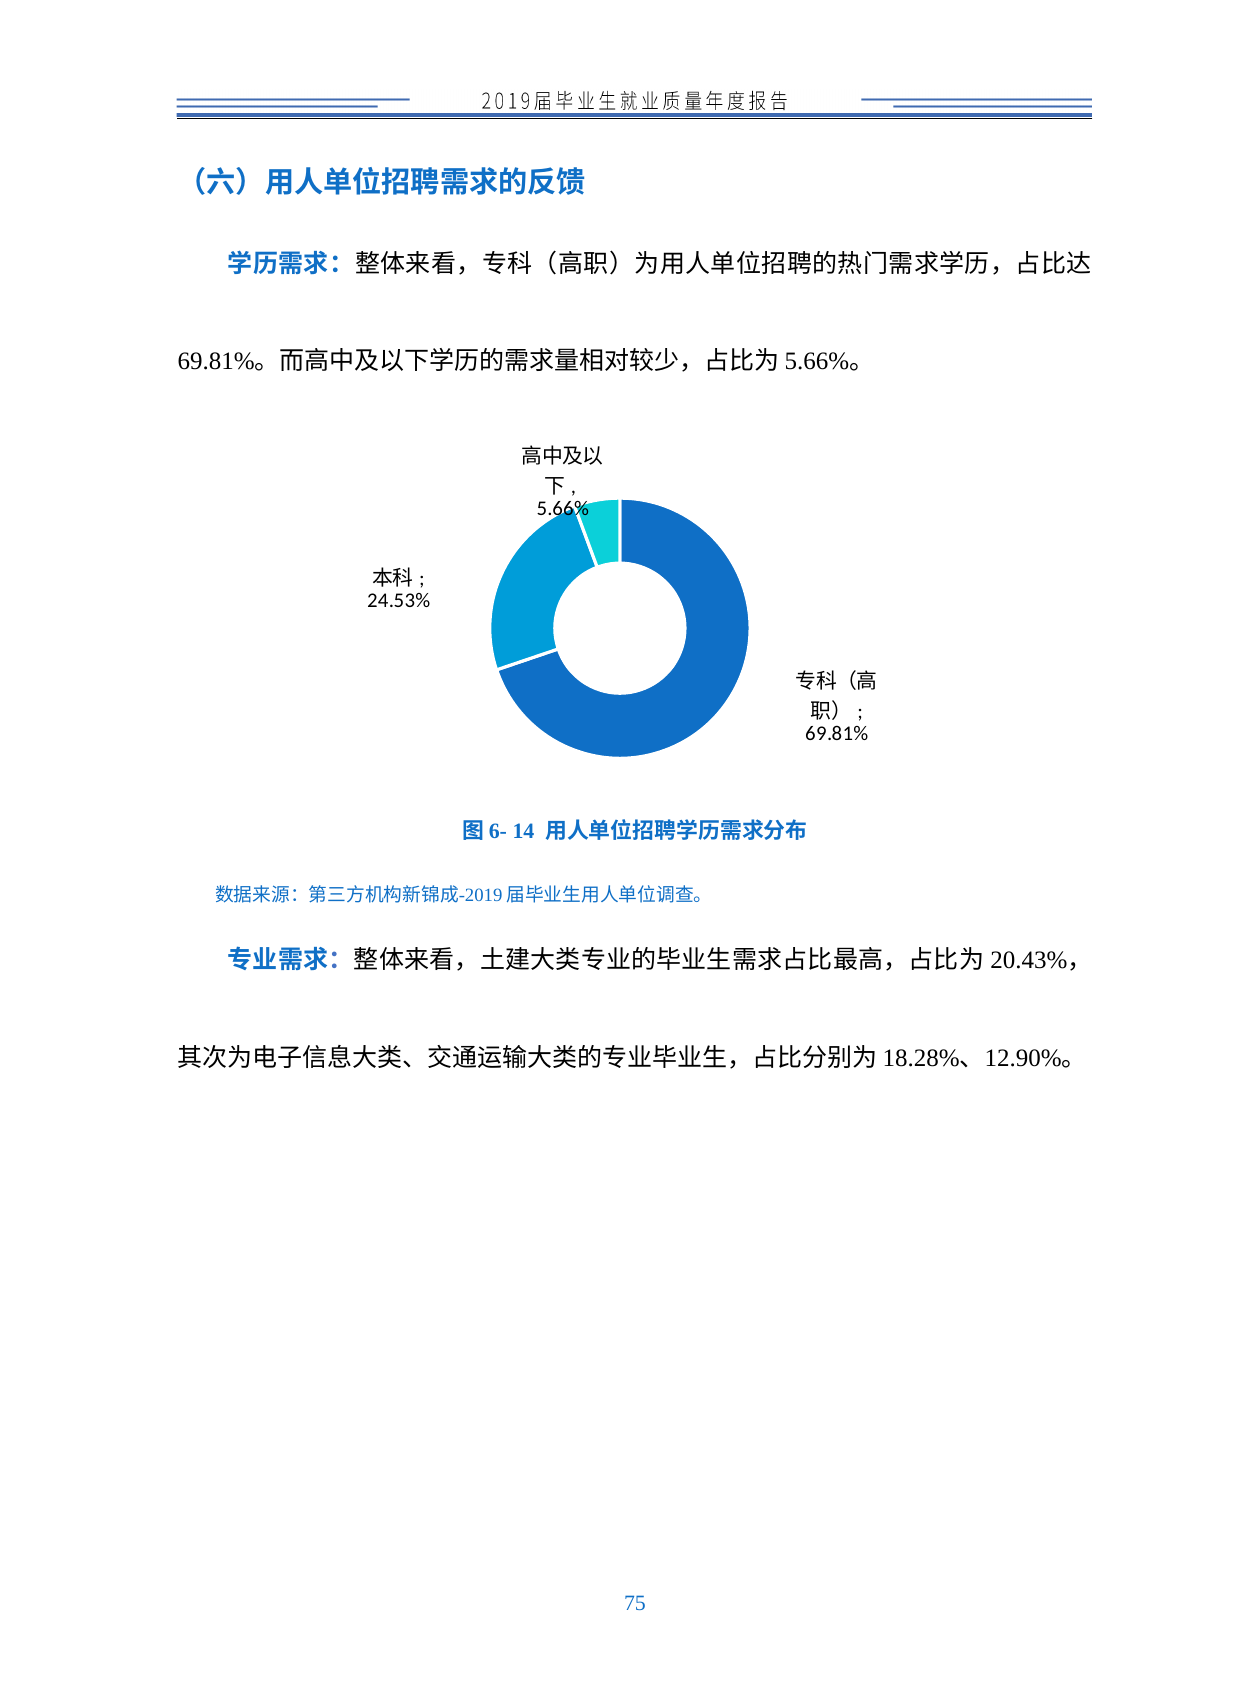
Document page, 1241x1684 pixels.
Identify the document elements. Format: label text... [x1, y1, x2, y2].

text 专业需求：整体来看，土建大类专业的毕业生需求占比最高，占比为20.43%，其次为电子信息大类、交通运输大类的专业毕业生，占比分别为18.28%、12.90%。 [177, 926, 1092, 1088]
text 图6- 14 用人单位招聘学历需求分布 [177, 812, 1092, 845]
text （六）用人单位招聘需求的反馈 [177, 148, 1092, 213]
text 数据来源：第三方机构新锦成-2019届毕业生用人单位调查。 [177, 877, 1092, 909]
text 学历需求：整体来看，专科（高职）为用人单位招聘的热门需求学历，占比达 69.81%。而高中及以下学历的需求量相对较少，占比为5.66%。 [177, 229, 1092, 391]
picture [176, 89, 1092, 117]
